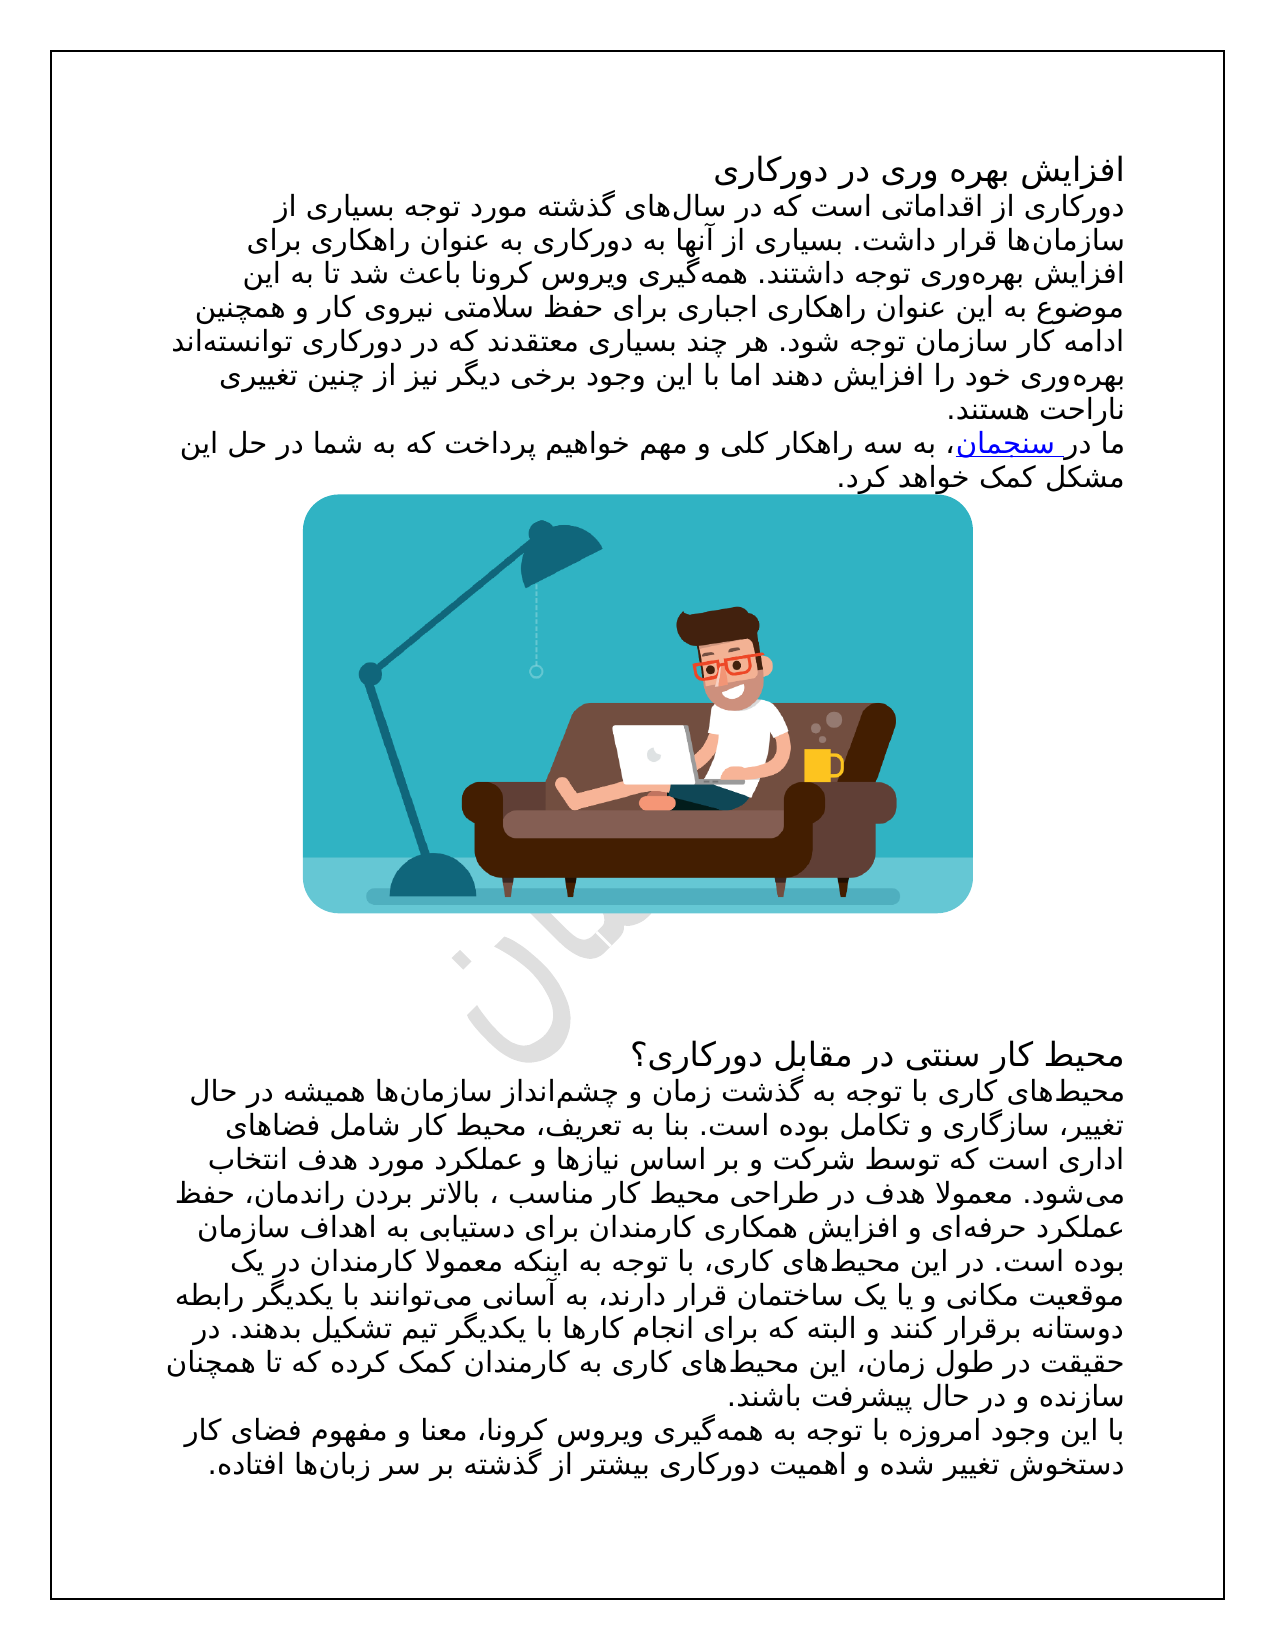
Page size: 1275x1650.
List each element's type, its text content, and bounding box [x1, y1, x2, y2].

text با این وجود امروزه با توجه به همه‌گیری ویروس کرونا، معنا و مفهوم فضای کار دستخوش تغییر شده و اهمیت دورکاری بیشتر از گذشته بر سر زبان‌ها افتاده. [150, 1414, 1125, 1482]
text دورکاری از اقداماتی است که در سال‌های گذشته مورد توجه بسیاری از سازمان‌ها قرار داشت. بسیاری از آنها به دورکاری به عنوان راهکاری برای افزایش بهره‌وری توجه داشتند. همه‌گیری ویروس کرونا باعث شد تا به این موضوع به این عنوان راهکاری اجباری برای حفظ سلامتی نیروی کار و همچنین ادامه کار سازمان توجه شود. هر چند بسیاری معتقدند که در دورکاری توانسته‌اند بهره‌وری خود را افزایش دهند اما با این وجود برخی دیگر نیز از چنین تغییری ناراحت هستند. [150, 189, 1125, 427]
text محیط‌های کاری با توجه به گذشت زمان و چشم‌انداز سازمان‌ها همیشه در حال تغییر، سازگاری و تکامل بوده است. بنا به تعریف، محیط کار شامل فضاهای اداری است که توسط شرکت و بر اساس نیازها و عملکرد مورد هدف انتخاب می‌شود. معمولا هدف در طراحی محیط کار مناسب ، بالاتر بردن راندمان، حفظ عملکرد حرفه‌ای و افزایش همکاری کارمندان برای دستیابی به اهداف سازمان بوده است. در این محیط‌های کاری، با توجه به اینکه معمولا کارمندان در یک موقعیت مکانی و یا یک ساختمان قرار دارند، به آسانی می‌توانند با یکدیگر رابطه دوستانه برقرار کنند و البته که برای انجام کارها با یکدیگر تیم تشکیل بدهند. در حقیقت در طول زمان، این محیط‌های کاری به کارمندان کمک کرده که تا همچنان سازنده و در حال پیشرفت باشند. [150, 1074, 1125, 1414]
picture [302, 494, 973, 914]
text افزایش بهره وری در دورکاری [150, 150, 1125, 189]
text محیط کار سنتی در مقابل دورکاری؟ [150, 1035, 1125, 1074]
text ما در سنجمان، به سه راهکار کلی و مهم خواهیم پرداخت که به شما در حل این مشکل کمک خواهد کرد. [150, 427, 1125, 494]
